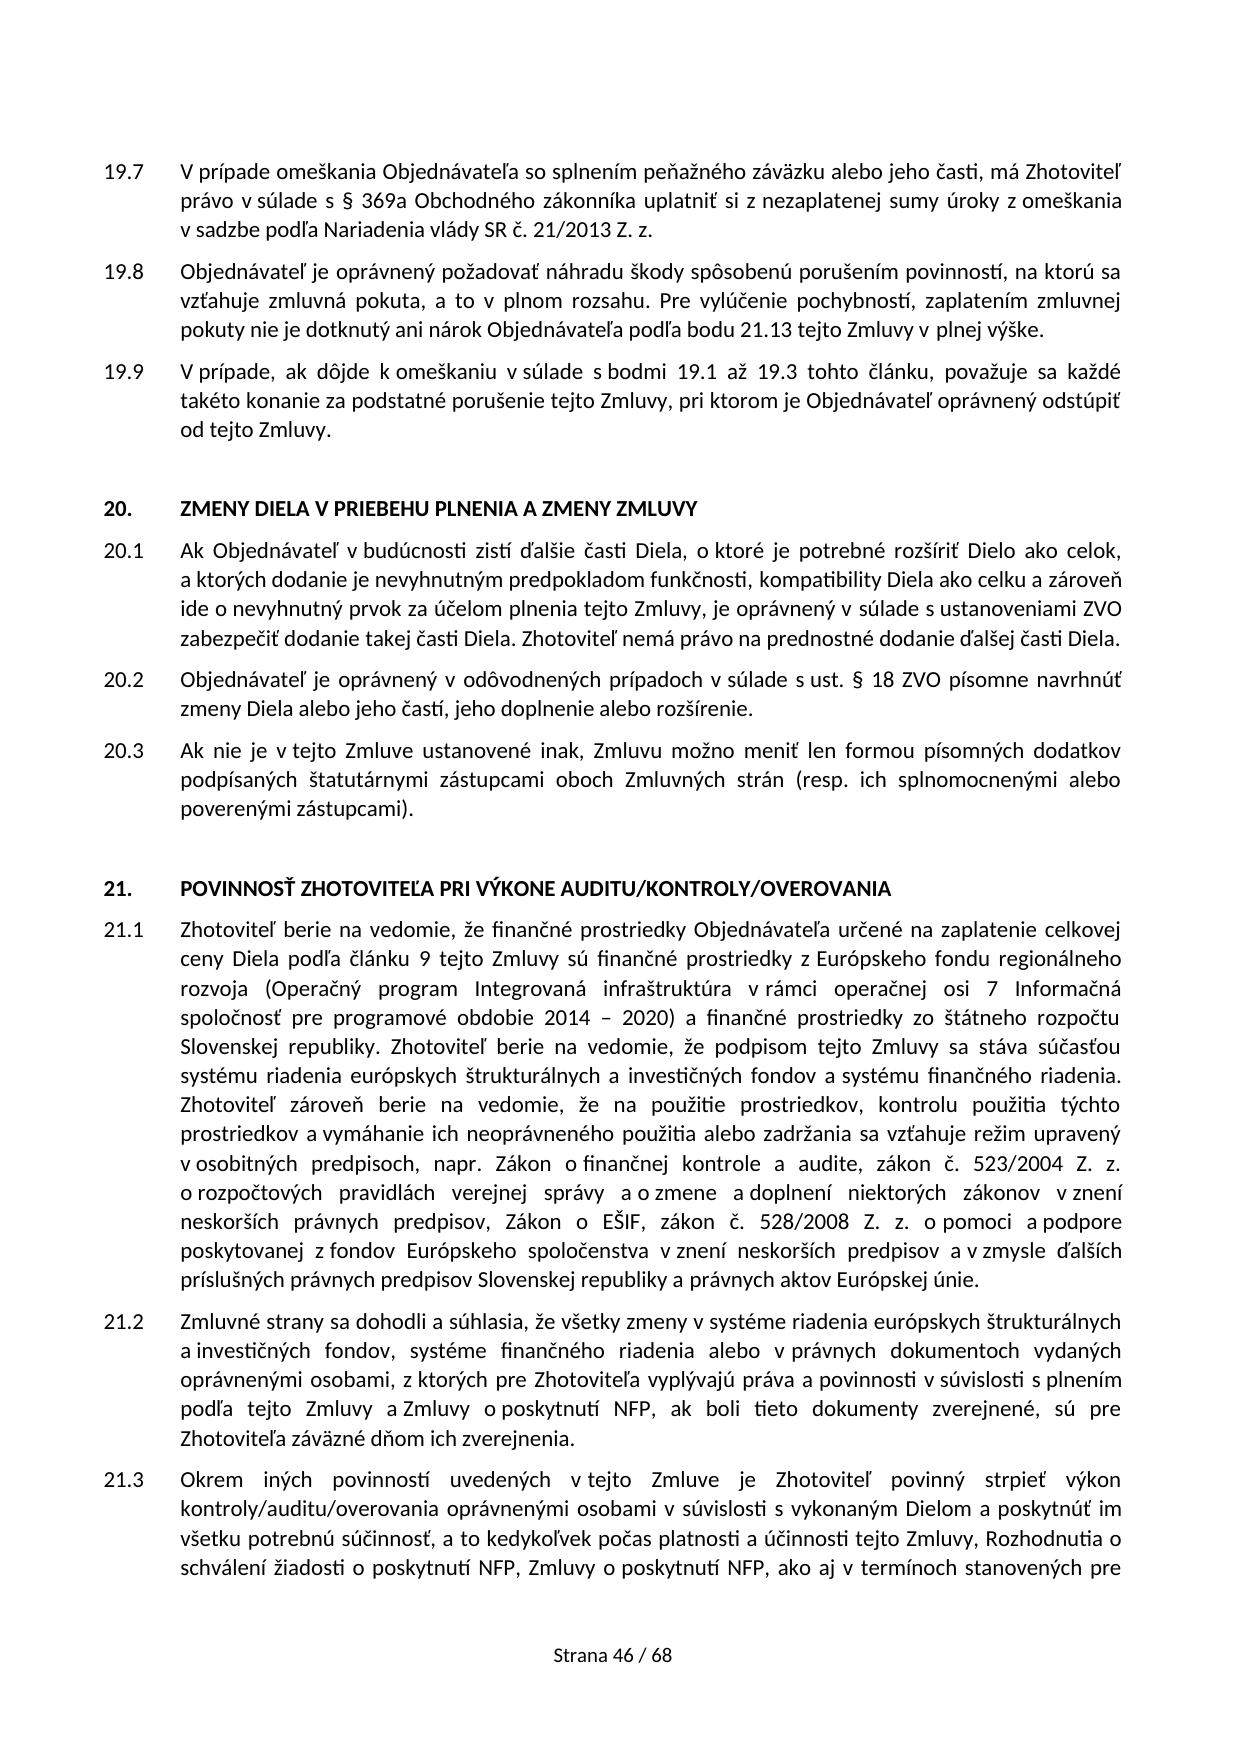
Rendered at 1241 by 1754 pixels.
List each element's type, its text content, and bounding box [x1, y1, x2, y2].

text POVINNOSŤ ZHOTOVITEĽA PRI VÝKONE AUDITU/KONTROLY/OVEROVANIA [103, 873, 1122, 902]
text Ak nie je v tejto Zmluve ustanovené inak, Zmluvu možno meniť len formou písomných dodatkov podpísaných štatutárnymi zástupcami oboch Zmluvných strán (resp. ich splnomocnenými alebo poverenými zástupcami). [103, 735, 1122, 823]
text ZMENY DIELA V PRIEBEHU PLNENIA A ZMENY ZMLUVY [103, 493, 1122, 523]
text Zmluvné strany sa dohodli a súhlasia, že všetky zmeny v systéme riadenia európskych štrukturálnych a investičných fondov, systéme finančného riadenia alebo v právnych dokumentoch vydaných oprávnenými osobami, z ktorých pre Zhotoviteľa vyplývajú práva a povinnosti v súvislosti s plnením podľa tejto Zmluvy a Zmluvy o poskytnutí NFP, ak boli tieto dokumenty zverejnené, sú pre Zhotoviteľa záväzné dňom ich zverejnenia. [103, 1306, 1122, 1452]
text Zhotoviteľ berie na vedomie, že finančné prostriedky Objednávateľa určené na zaplatenie celkovej ceny Diela podľa článku 9 tejto Zmluvy sú finančné prostriedky z Európskeho fondu regionálneho rozvoja (Operačný program Integrovaná infraštruktúra v rámci operačnej osi 7 Informačná spoločnosť pre programové obdobie 2014 – 2020) a finančné prostriedky zo štátneho rozpočtu Slovenskej republiky. Zhotoviteľ berie na vedomie, že podpisom tejto Zmluvy sa stáva súčasťou systému riadenia európskych štrukturálnych a investičných fondov a systému finančného riadenia. Zhotoviteľ zároveň berie na vedomie, že na použitie prostriedkov, kontrolu použitia týchto prostriedkov a vymáhanie ich neoprávneného použitia alebo zadržania sa vzťahuje režim upravený v osobitných predpisoch, napr. Zákon o finančnej kontrole a audite, zákon č. 523/2004 Z. z. o rozpočtových pravidlách verejnej správy a o zmene a doplnení niektorých zákonov v znení neskorších právnych predpisov, Zákon o EŠIF, zákon č. 528/2008 Z. z. o pomoci a podpore poskytovanej z fondov Európskeho spoločenstva v znení neskorších predpisov a v zmysle ďalších príslušných právnych predpisov Slovenskej republiky a právnych aktov Európskej únie. [103, 914, 1122, 1293]
text Ak Objednávateľ v budúcnosti zistí ďalšie časti Diela, o ktoré je potrebné rozšíriť Dielo ako celok, a ktorých dodanie je nevyhnutným predpokladom funkčnosti, kompatibility Diela ako celku a zároveň ide o nevyhnutný prvok za účelom plnenia tejto Zmluvy, je oprávnený v súlade s ustanoveniami ZVO zabezpečiť dodanie takej časti Diela. Zhotoviteľ nemá právo na prednostné dodanie ďalšej časti Diela. [103, 535, 1122, 652]
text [103, 1464, 1122, 1581]
text Objednávateľ je oprávnený v odôvodnených prípadoch v súlade s ust. § 18 ZVO písomne navrhnúť zmeny Diela alebo jeho častí, jeho doplnenie alebo rozšírenie. [103, 664, 1122, 723]
text V prípade, ak dôjde k omeškaniu v súlade s bodmi 19.1 až 19.3 tohto článku, považuje sa každé takéto konanie za podstatné porušenie tejto Zmluvy, pri ktorom je Objednávateľ oprávnený odstúpiť od tejto Zmluvy. [103, 356, 1122, 443]
text Objednávateľ je oprávnený požadovať náhradu škody spôsobenú porušením povinností, na ktorú sa vzťahuje zmluvná pokuta, a to v plnom rozsahu. Pre vylúčenie pochybností, zaplatením zmluvnej pokuty nie je dotknutý ani nárok Objednávateľa podľa bodu 21.13 tejto Zmluvy v plnej výške. [103, 256, 1122, 343]
text V prípade omeškania Objednávateľa so splnením peňažného záväzku alebo jeho časti, má Zhotoviteľ právo v súlade s § 369a Obchodného zákonníka uplatniť si z nezaplatenej sumy úroky z omeškania v sadzbe podľa Nariadenia vlády SR č. 21/2013 Z. z. [103, 156, 1122, 243]
